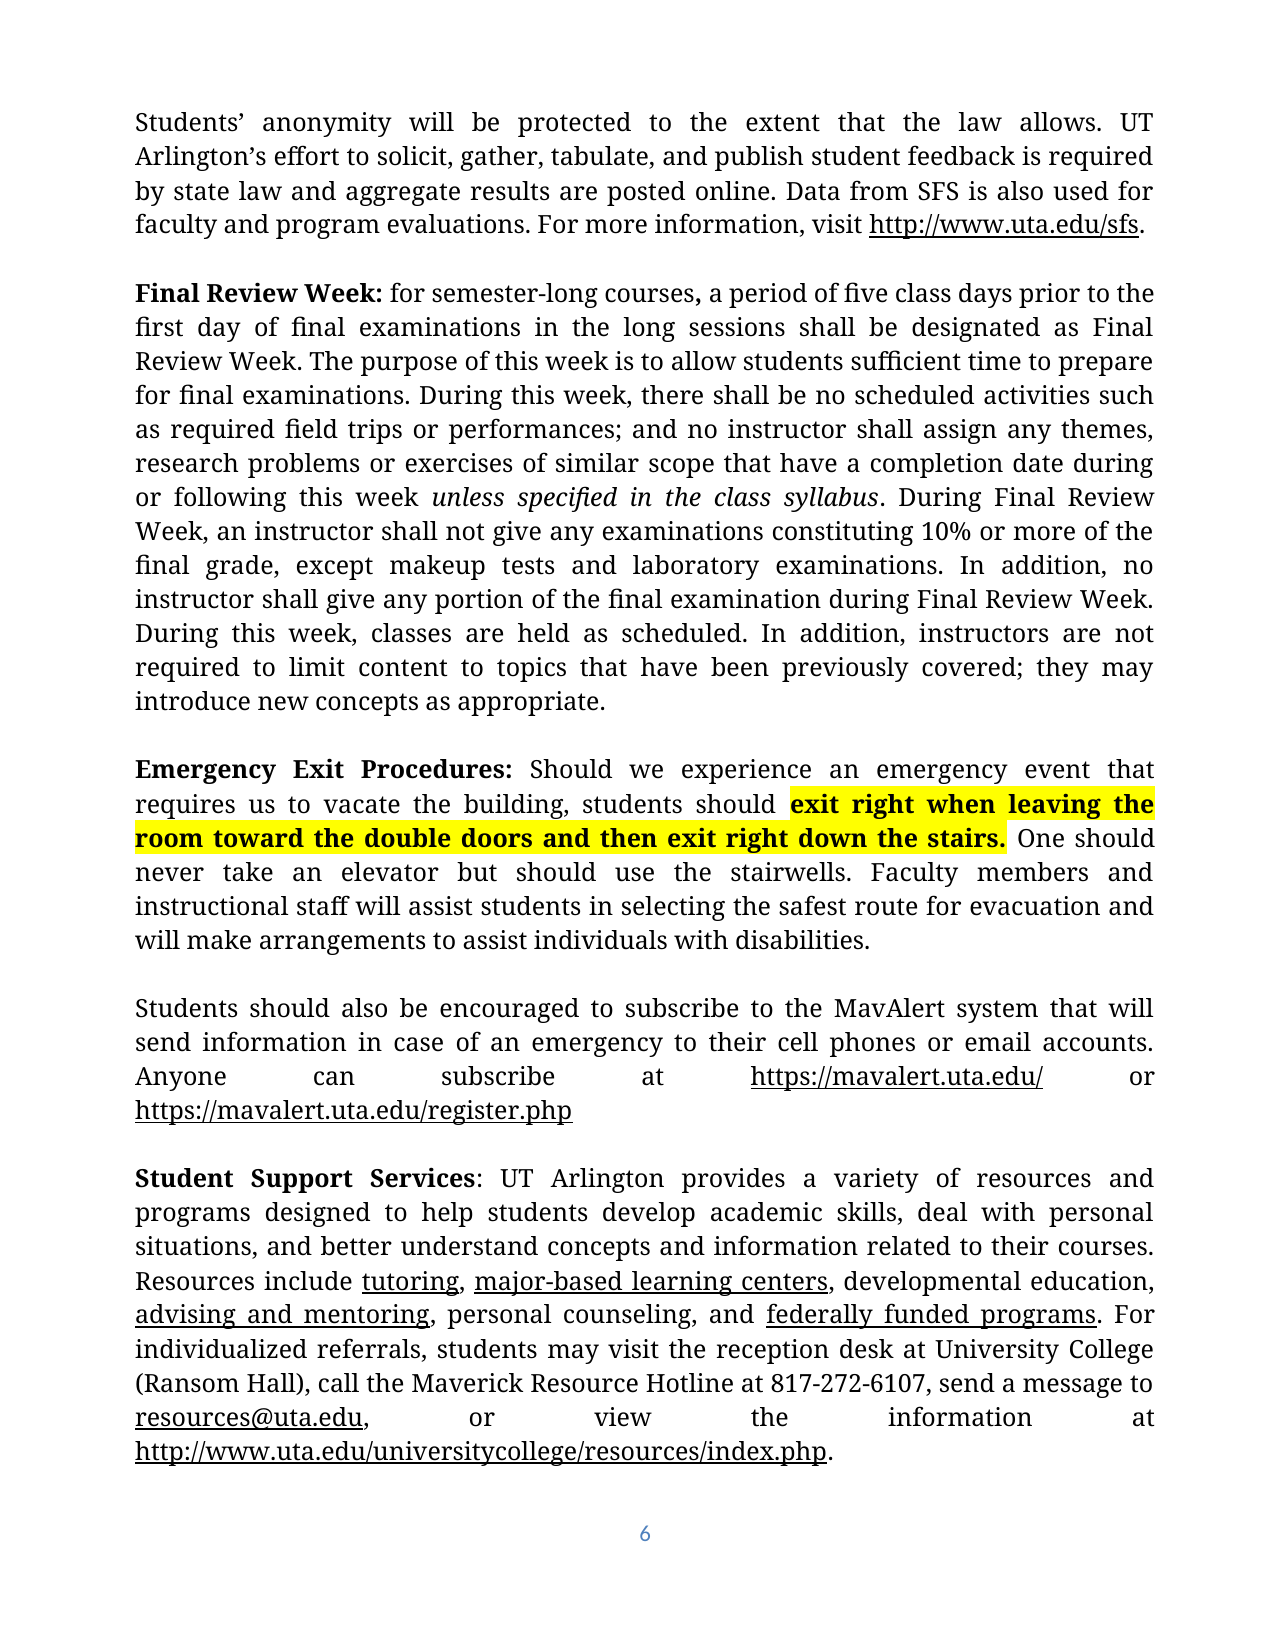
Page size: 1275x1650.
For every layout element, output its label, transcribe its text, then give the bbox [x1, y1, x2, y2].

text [135, 105, 1155, 241]
text Emergency Exit Procedures: Should we experience an emergency event that requires us to vacate the building, students should exit right when leaving the room toward the double doors and then exit right down the stairs. One should never take an elevator but should use the stairwells. Faculty members and instructional staff will assist students in selecting the safest route for evacuation and will make arrangements to assist individuals with disabilities. [135, 752, 1155, 820]
text Final Review Week: for semester-long courses, a period of five class days prior to the first day of final examinations in the long sessions shall be designated as Final Review Week. The purpose of this week is to allow students sufficient time to prepare for final examinations. During this week, there shall be no scheduled activities such as required field trips or performances; and no instructor shall assign any themes, research problems or exercises of similar scope that have a completion date during or following this week unless specified in the class syllabus. During Final Review Week, an instructor shall not give any examinations constituting 10% or more of the final grade, except makeup tests and laboratory examinations. In addition, no instructor shall give any portion of the final examination during Final Review Week. During this week, classes are held as scheduled. In addition, instructors are not required to limit content to topics that have been previously covered; they may introduce new concepts as appropriate. [135, 275, 1155, 718]
text Emergency Exit Procedures: Should we experience an emergency event that requires us to vacate the building, students should exit right when leaving the room toward the double doors and then exit right down the stairs. One should never take an elevator but should use the stairwells. Faculty members and instructional staff will assist students in selecting the safest route for evacuation and will make arrangements to assist individuals with disabilities. [135, 820, 1155, 957]
text Student Support Services: UT Arlington provides a variety of resources and programs designed to help students develop academic skills, deal with personal situations, and better understand concepts and information related to their courses. Resources include tutoring, major-based learning centers, developmental education, advising and mentoring, personal counseling, and federally funded programs. For individualized referrals, students may visit the reception desk at University College (Ransom Hall), call the Maverick Resource Hotline at 817-272-6107, send a message to resources@uta.edu, or view the information at http://www.uta.edu/universitycollege/resources/index.php. [135, 1161, 1155, 1467]
text Students should also be encouraged to subscribe to the MavAlert system that will send information in case of an emergency to their cell phones or email accounts. Anyone can subscribe at https://mavalert.uta.edu/ or https://mavalert.uta.edu/register.php [135, 991, 1155, 1127]
